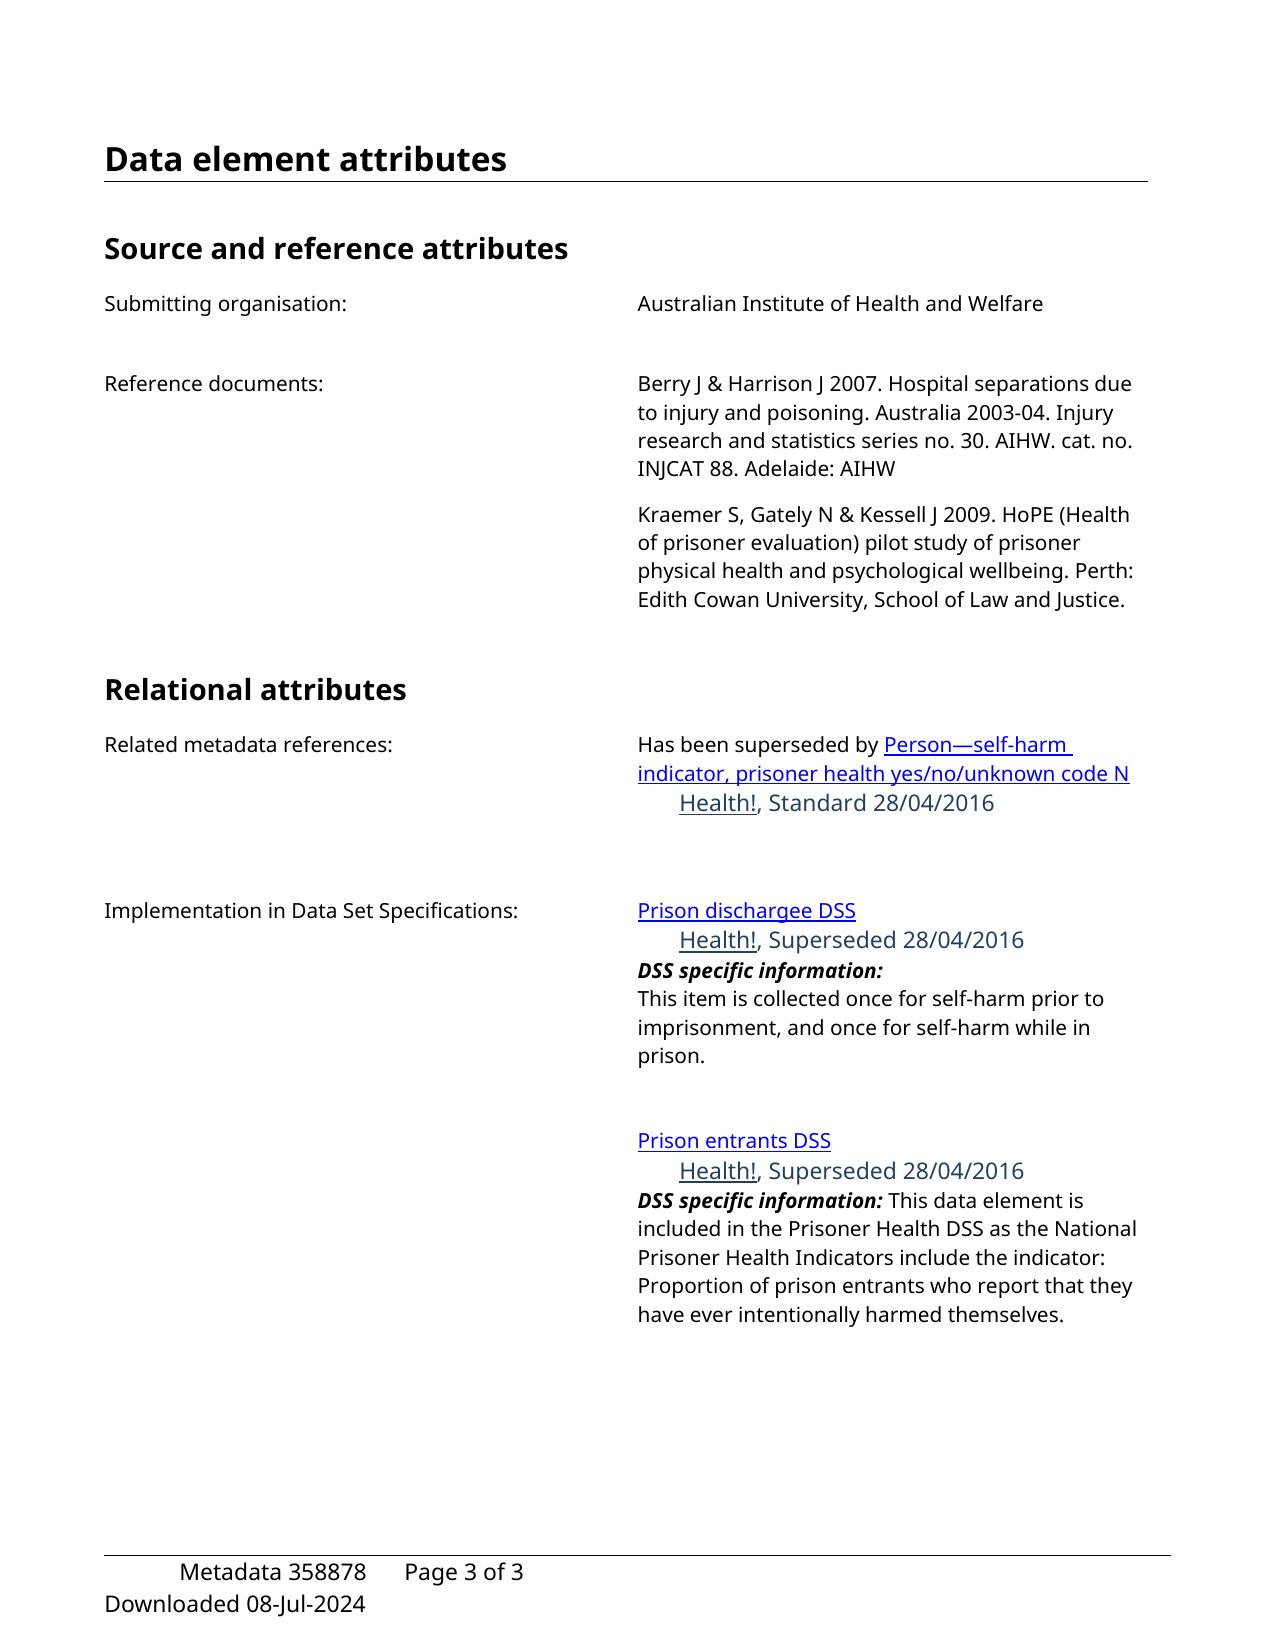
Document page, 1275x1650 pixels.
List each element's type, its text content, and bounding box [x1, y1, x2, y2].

table_cell Submitting organisation: [93, 278, 626, 359]
table_cell Has been superseded by Person—self-harm indicator, prisoner health yes/no/unknown code N Health!, Standard 28/04/2016 [626, 720, 1159, 886]
table_cell Related metadata references: [93, 720, 626, 886]
table_cell Australian Institute of Health and Welfare [626, 278, 1159, 359]
table_cell Reference documents: [93, 359, 626, 624]
table_cell Prison dischargee DSS Health!, Superseded 28/04/2016 DSS specific information: This item is collected once for self-harm prior to imprisonment, and once for self-harm while in prison. Prison entrants DSS Health!, Superseded 28/04/2016 DSS specific information: This data element is included in the Prisoner Health DSS as the National Prisoner Health Indicators include the indicator: Proportion of prison entrants who report that they have ever intentionally harmed themselves. [626, 886, 1159, 1398]
table_header Data element attributes [93, 110, 1159, 182]
table_cell Implementation in Data Set Specifications: [93, 886, 626, 1398]
table_cell Relational attributes [93, 624, 1159, 720]
table_cell Berry J & Harrison J 2007. Hospital separations due to injury and poisoning. Australia 2003-04. Injury research and statistics series no. 30. AIHW. cat. no. INJCAT 88. Adelaide: AIHW Kraemer S, Gately N & Kessell J 2009. HoPE (Health of prisoner evaluation) pilot study of prisoner physical health and psychological wellbeing. Perth: Edith Cowan University, School of Law and Justice. [626, 359, 1159, 624]
table_cell Source and reference attributes [93, 183, 1159, 278]
